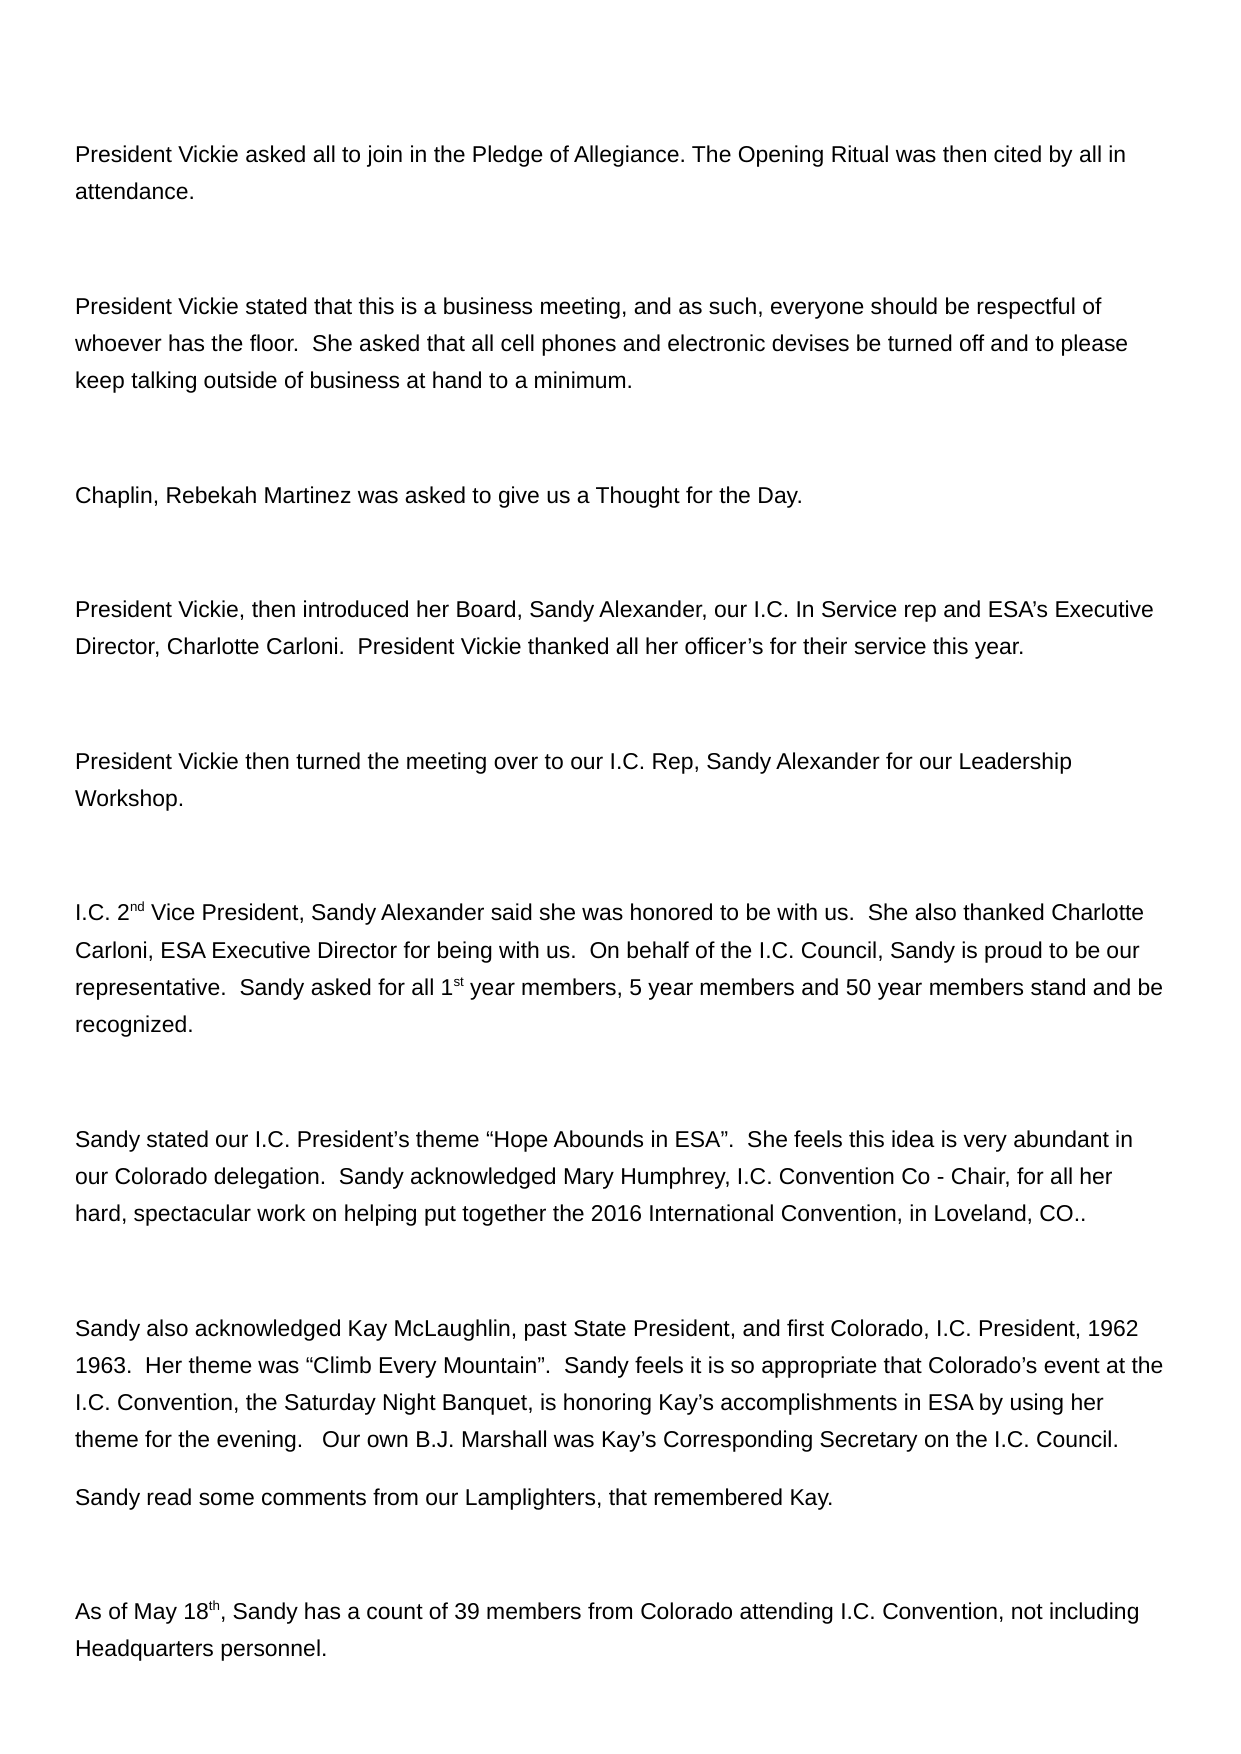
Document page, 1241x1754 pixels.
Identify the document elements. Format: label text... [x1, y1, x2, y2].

text President Vickie, then introduced her Board, Sandy Alexander, our I.C. In Service rep and ESA’s Executive Director, Charlotte Carloni. President Vickie thanked all her officer’s for their service this year. [75, 593, 1165, 663]
text President Vickie stated that this is a business meeting, and as such, everyone should be respectful of whoever has the floor. She asked that all cell phones and electronic devises be turned off and to please keep talking outside of business at hand to a minimum. [75, 289, 1165, 397]
text Sandy read some comments from our Lamplighters, that remembered Kay. [75, 1481, 1165, 1513]
text Sandy stated our I.C. President’s theme “Hope Abounds in ESA”. She feels this idea is very abundant in our Colorado delegation. Sandy acknowledged Mary Humphrey, I.C. Convention Co - Chair, for all her hard, spectacular work on helping put together the 2016 International Convention, in Loveland, CO.. [75, 1122, 1165, 1229]
text President Vickie asked all to join in the Pledge of Allegiance. The Opening Ritual was then cited by all in attendance. [75, 138, 1165, 208]
text Sandy also acknowledged Kay McLaughlin, past State President, and first Colorado, I.C. President, 1962 1963. Her theme was “Climb Every Mountain”. Sandy feels it is so appropriate that Colorado’s event at the I.C. Convention, the Saturday Night Banquet, is honoring Kay’s accomplishments in ESA by using her theme for the evening. Our own B.J. Marshall was Kay’s Corresponding Secretary on the I.C. Council. [75, 1311, 1165, 1456]
text I.C. 2nd Vice President, Sandy Alexander said she was honored to be with us. She also thanked Charlotte Carloni, ESA Executive Director for being with us. On behalf of the I.C. Council, Sandy is proud to be our representative. Sandy asked for all 1st year members, 5 year members and 50 year members stand and be recognized. [75, 896, 1165, 1041]
text Chaplin, Rebekah Martinez was asked to give us a Thought for the Day. [75, 478, 1165, 511]
text President Vickie then turned the meeting over to our I.C. Rep, Sandy Alexander for our Leadership Workshop. [75, 744, 1165, 814]
text As of May 18th, Sandy has a count of 39 members from Colorado attending I.C. Convention, not including Headquarters personnel. [75, 1595, 1165, 1665]
